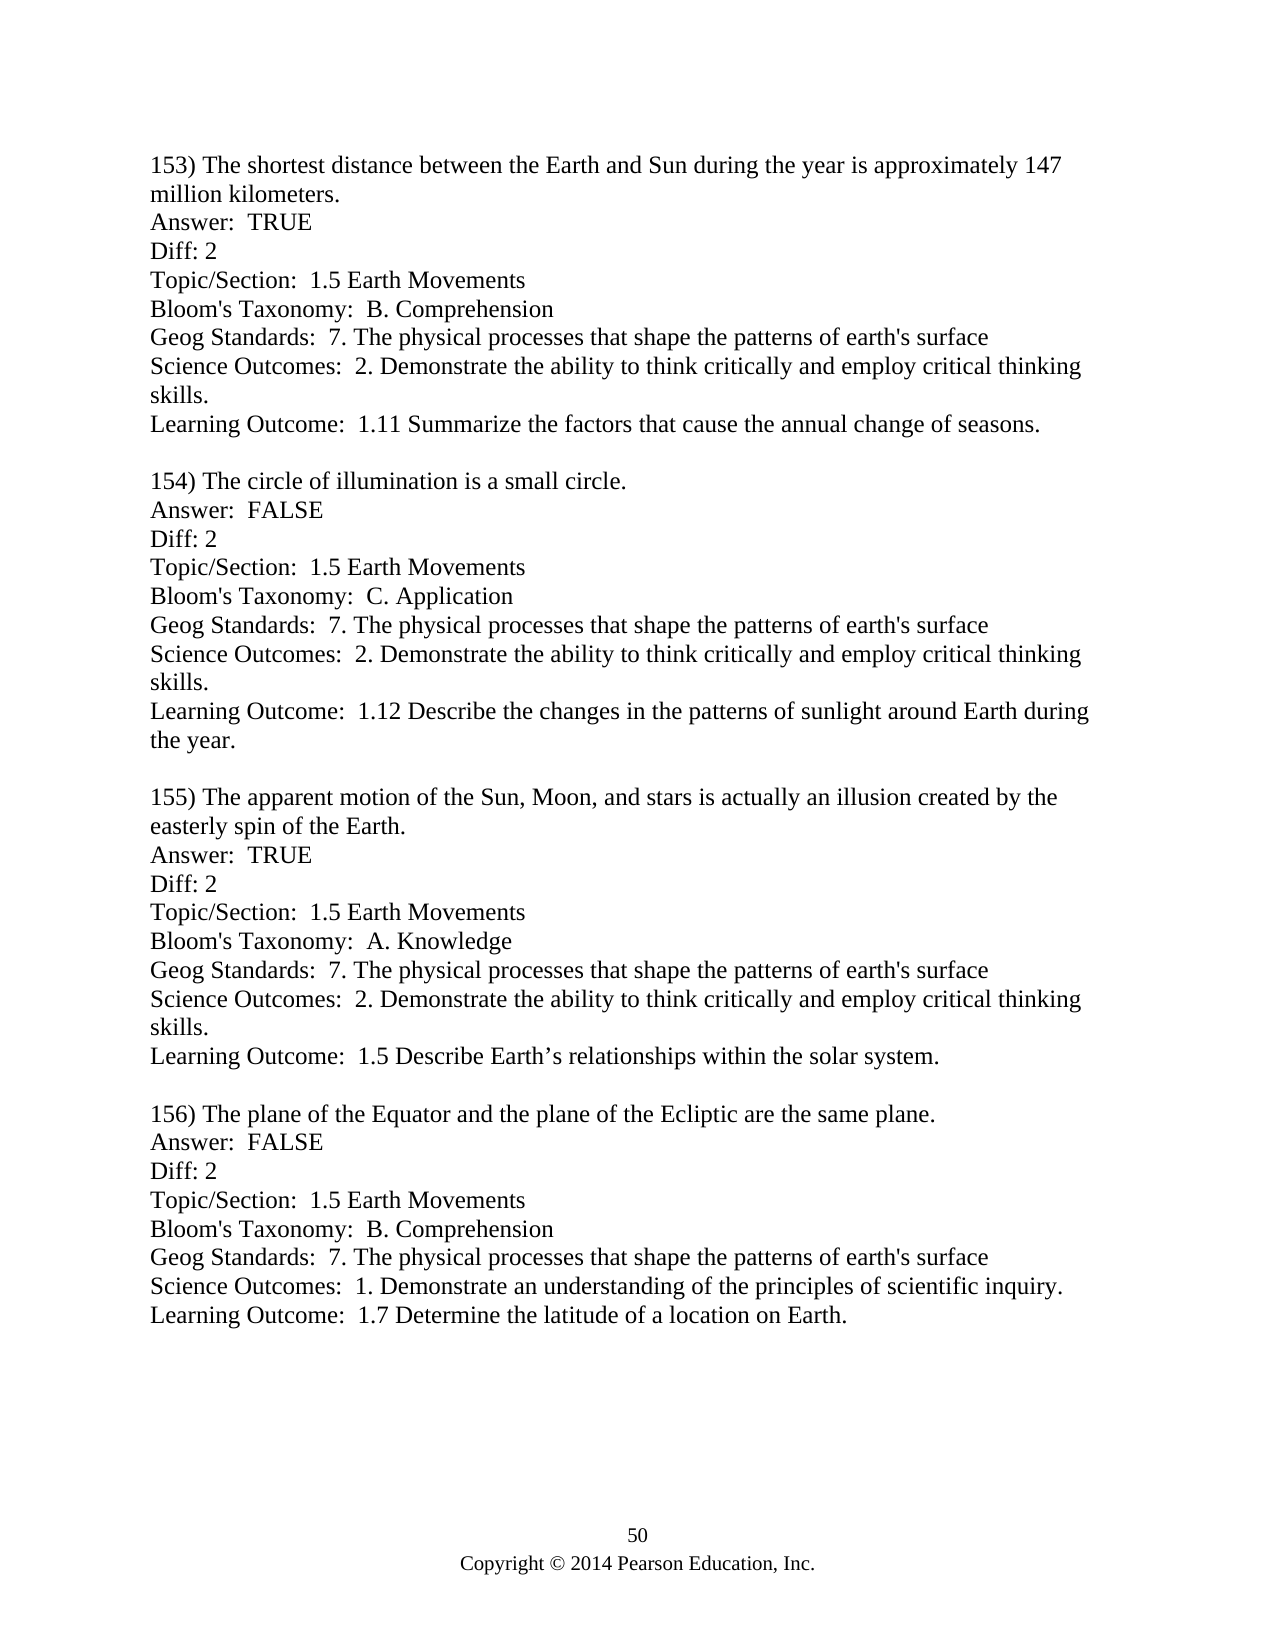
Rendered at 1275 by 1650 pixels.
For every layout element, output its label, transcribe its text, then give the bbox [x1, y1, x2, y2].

text Answer: FALSE [150, 495, 1125, 524]
text Science Outcomes: 2. Demonstrate the ability to think critically and employ critical thinking skills. [150, 639, 1125, 696]
text Geog Standards: 7. The physical processes that shape the patterns of earth's surface [150, 322, 1125, 351]
text Diff: 2 [150, 236, 1125, 265]
text Diff: 2 [150, 524, 1125, 552]
text Topic/Section: 1.5 Earth Movements [150, 265, 1125, 294]
text 155) The apparent motion of the Sun, Moon, and stars is actually an illusion created by the easterly spin of the Earth. [150, 782, 1125, 840]
text Science Outcomes: 2. Demonstrate the ability to think critically and employ critical thinking skills. [150, 351, 1125, 409]
text Geog Standards: 7. The physical processes that shape the patterns of earth's surface [150, 610, 1125, 639]
text Answer: FALSE [150, 1127, 1125, 1156]
text 154) The circle of illumination is a small circle. [150, 466, 1125, 495]
text Learning Outcome: 1.7 Determine the latitude of a location on Earth. [150, 1300, 1125, 1329]
text Geog Standards: 7. The physical processes that shape the patterns of earth's surface [150, 955, 1125, 984]
text Topic/Section: 1.5 Earth Movements [150, 552, 1125, 581]
text Bloom's Taxonomy: C. Application [150, 581, 1125, 610]
text Topic/Section: 1.5 Earth Movements [150, 1185, 1125, 1214]
text Topic/Section: 1.5 Earth Movements [150, 897, 1125, 926]
text 153) The shortest distance between the Earth and Sun during the year is approximately 147 million kilometers. [150, 150, 1125, 207]
text Science Outcomes: 2. Demonstrate the ability to think critically and employ critical thinking skills. [150, 984, 1125, 1041]
text Learning Outcome: 1.5 Describe Earth’s relationships within the solar system. [150, 1041, 1125, 1070]
text Learning Outcome: 1.12 Describe the changes in the patterns of sunlight around Earth during the year. [150, 696, 1125, 754]
text Answer: TRUE [150, 207, 1125, 236]
text Science Outcomes: 1. Demonstrate an understanding of the principles of scientific inquiry. [150, 1271, 1125, 1300]
text Answer: TRUE [150, 840, 1125, 869]
text Geog Standards: 7. The physical processes that shape the patterns of earth's surface [150, 1242, 1125, 1271]
text Diff: 2 [150, 1156, 1125, 1185]
text Bloom's Taxonomy: B. Comprehension [150, 1214, 1125, 1242]
text Bloom's Taxonomy: A. Knowledge [150, 926, 1125, 955]
text Learning Outcome: 1.11 Summarize the factors that cause the annual change of seasons. [150, 409, 1125, 437]
text Diff: 2 [150, 869, 1125, 897]
text 156) The plane of the Equator and the plane of the Ecliptic are the same plane. [150, 1099, 1125, 1127]
text Bloom's Taxonomy: B. Comprehension [150, 294, 1125, 322]
